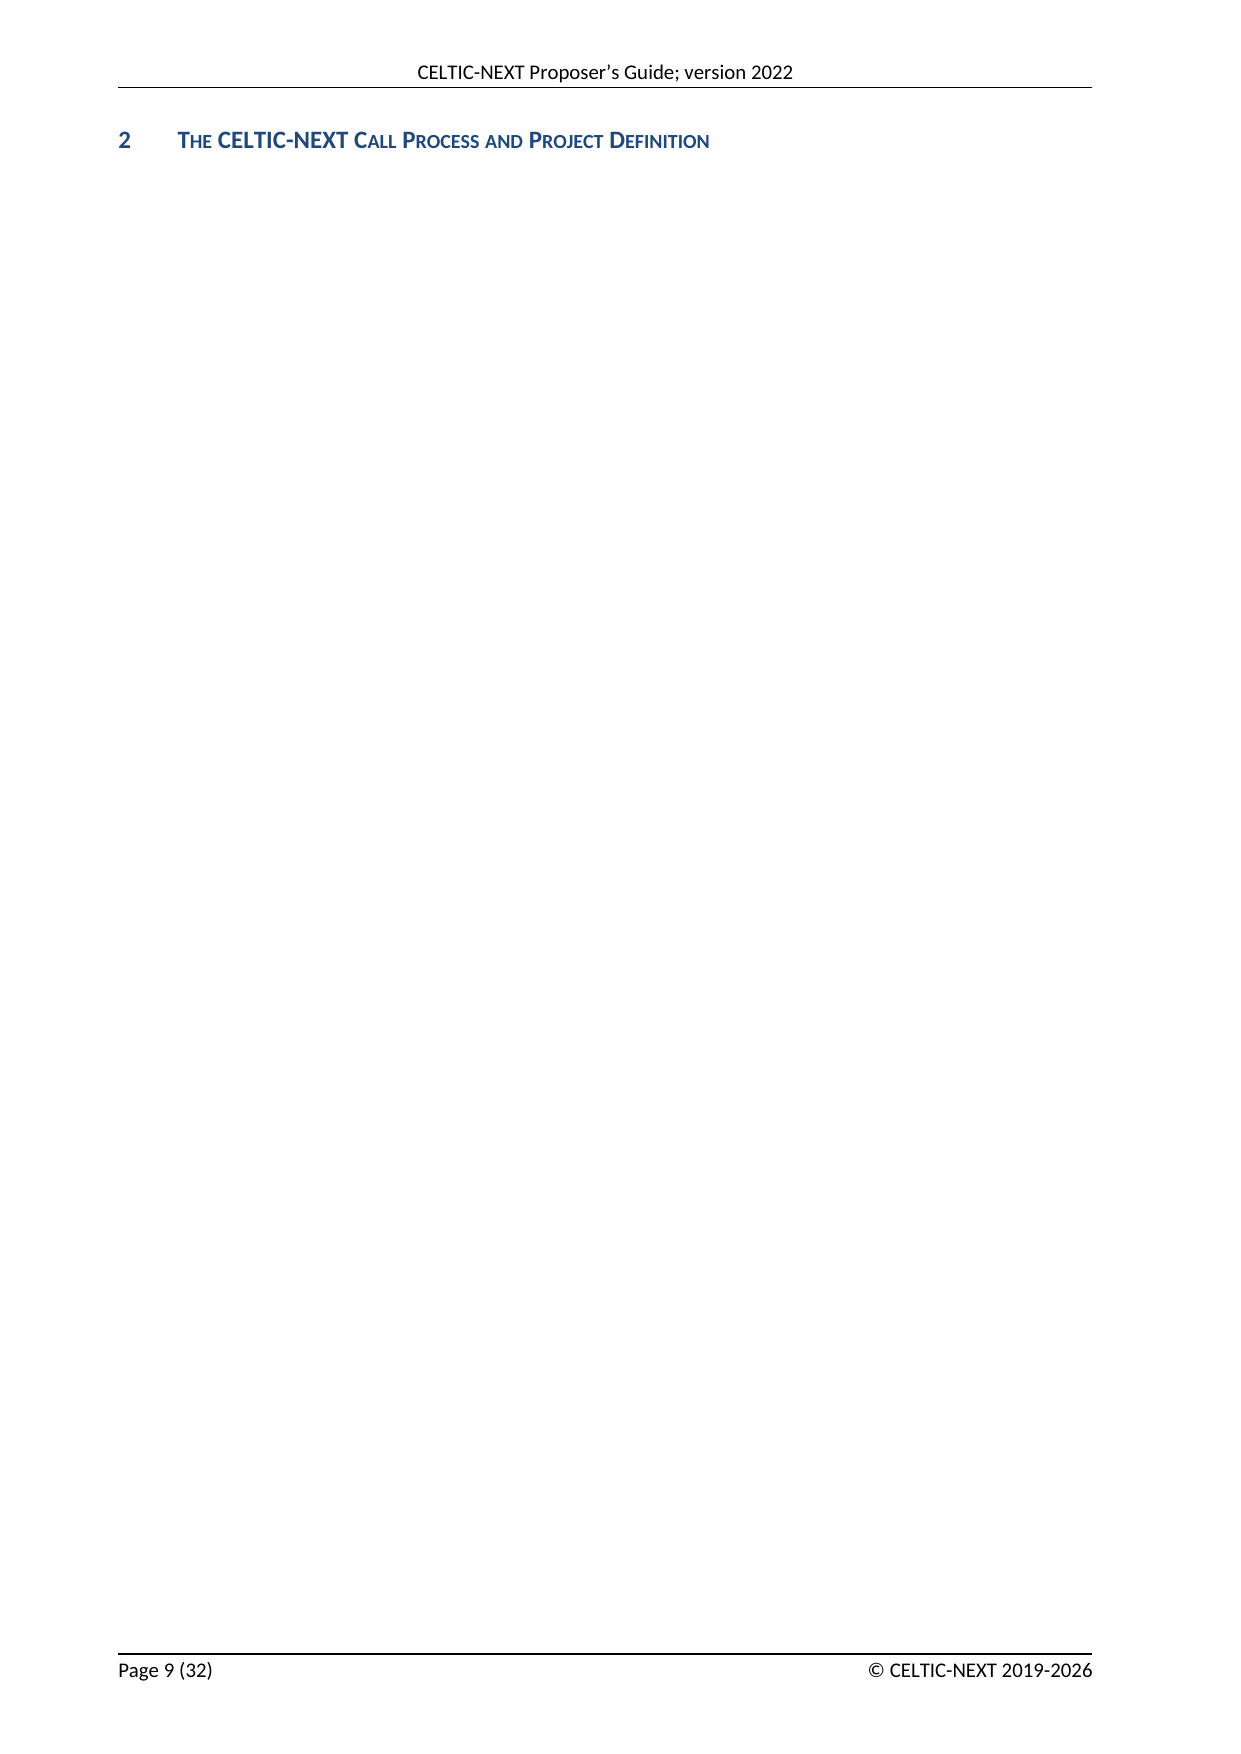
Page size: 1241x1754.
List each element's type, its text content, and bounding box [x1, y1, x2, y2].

subtitle The CELTIC-NEXT Call Process Project Definition [118, 125, 1092, 155]
